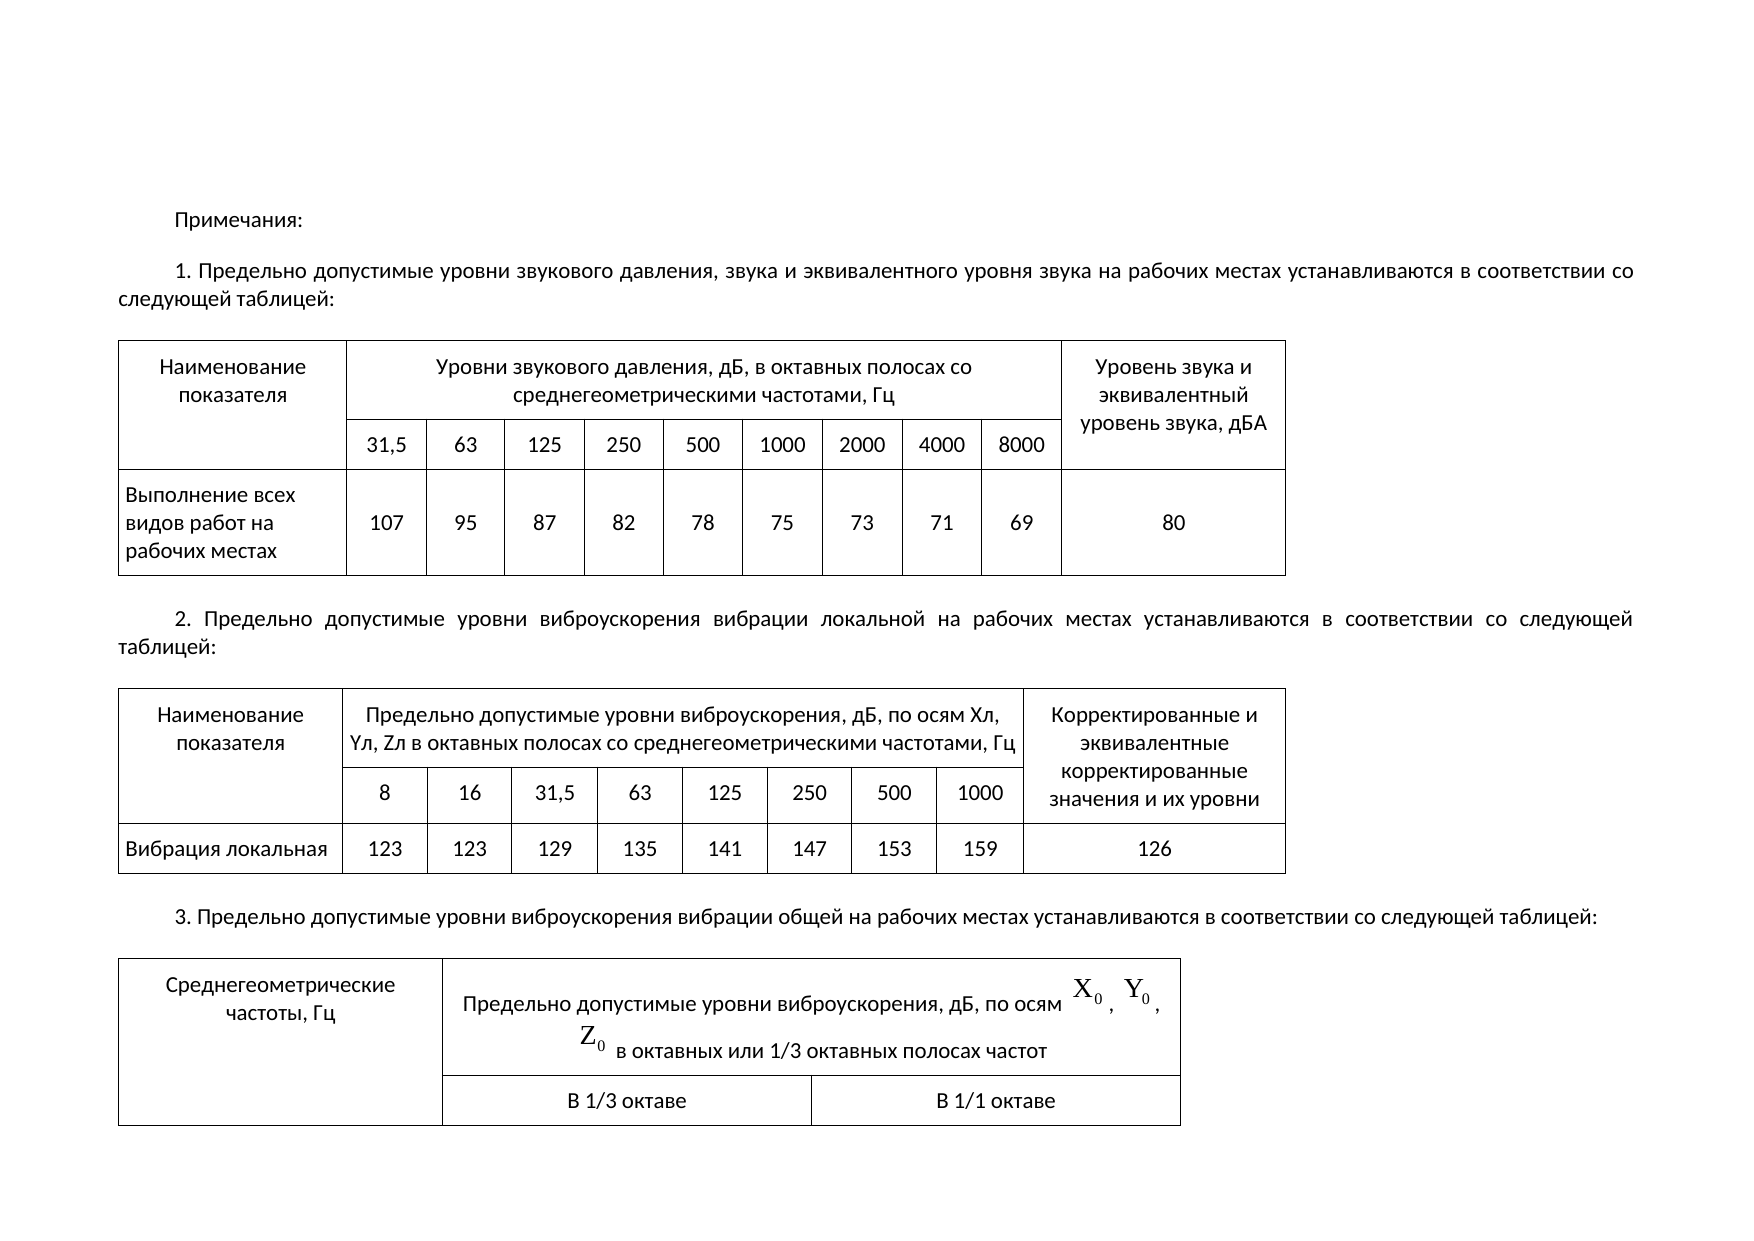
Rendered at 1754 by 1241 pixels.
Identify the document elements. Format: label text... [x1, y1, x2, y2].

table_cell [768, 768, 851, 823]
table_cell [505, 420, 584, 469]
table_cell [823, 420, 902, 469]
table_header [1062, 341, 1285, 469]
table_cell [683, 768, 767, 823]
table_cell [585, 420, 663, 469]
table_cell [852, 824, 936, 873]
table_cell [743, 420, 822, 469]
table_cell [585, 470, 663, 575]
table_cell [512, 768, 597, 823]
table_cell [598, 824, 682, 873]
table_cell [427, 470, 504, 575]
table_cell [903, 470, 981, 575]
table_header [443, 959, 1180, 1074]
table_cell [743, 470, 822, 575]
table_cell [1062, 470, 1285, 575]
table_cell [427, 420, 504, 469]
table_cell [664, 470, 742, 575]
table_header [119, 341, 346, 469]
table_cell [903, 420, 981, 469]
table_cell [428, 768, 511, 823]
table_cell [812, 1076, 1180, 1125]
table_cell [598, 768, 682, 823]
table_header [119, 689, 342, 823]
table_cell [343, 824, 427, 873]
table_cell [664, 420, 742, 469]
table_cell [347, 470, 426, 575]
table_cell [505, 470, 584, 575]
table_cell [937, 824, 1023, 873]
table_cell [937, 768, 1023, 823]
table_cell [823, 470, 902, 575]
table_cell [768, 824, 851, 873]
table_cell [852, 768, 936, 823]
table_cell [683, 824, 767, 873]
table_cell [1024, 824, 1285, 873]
text 3. Предельно допустимые уровни виброускорения вибрации общей на рабочих местах устанавливаются в соответствии со следующей таблицей: [118, 902, 1636, 930]
text 1. Предельно допустимые уровни звукового давления, звука и эквивалентного уровня звука на рабочих местах устанавливаются в соответствии со следующей таблицей: [118, 256, 1636, 312]
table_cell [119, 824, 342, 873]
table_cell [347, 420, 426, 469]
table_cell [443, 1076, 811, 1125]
text 2. Предельно допустимые уровни виброускорения вибрации локальной на рабочих местах устанавливаются в соответствии со следующей таблицей: [118, 604, 1636, 660]
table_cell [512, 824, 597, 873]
text Примечания: [118, 205, 1636, 233]
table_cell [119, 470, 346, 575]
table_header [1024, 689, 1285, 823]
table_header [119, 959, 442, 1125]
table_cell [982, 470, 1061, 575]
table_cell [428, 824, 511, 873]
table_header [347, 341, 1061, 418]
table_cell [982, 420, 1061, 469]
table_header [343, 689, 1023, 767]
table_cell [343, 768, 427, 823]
